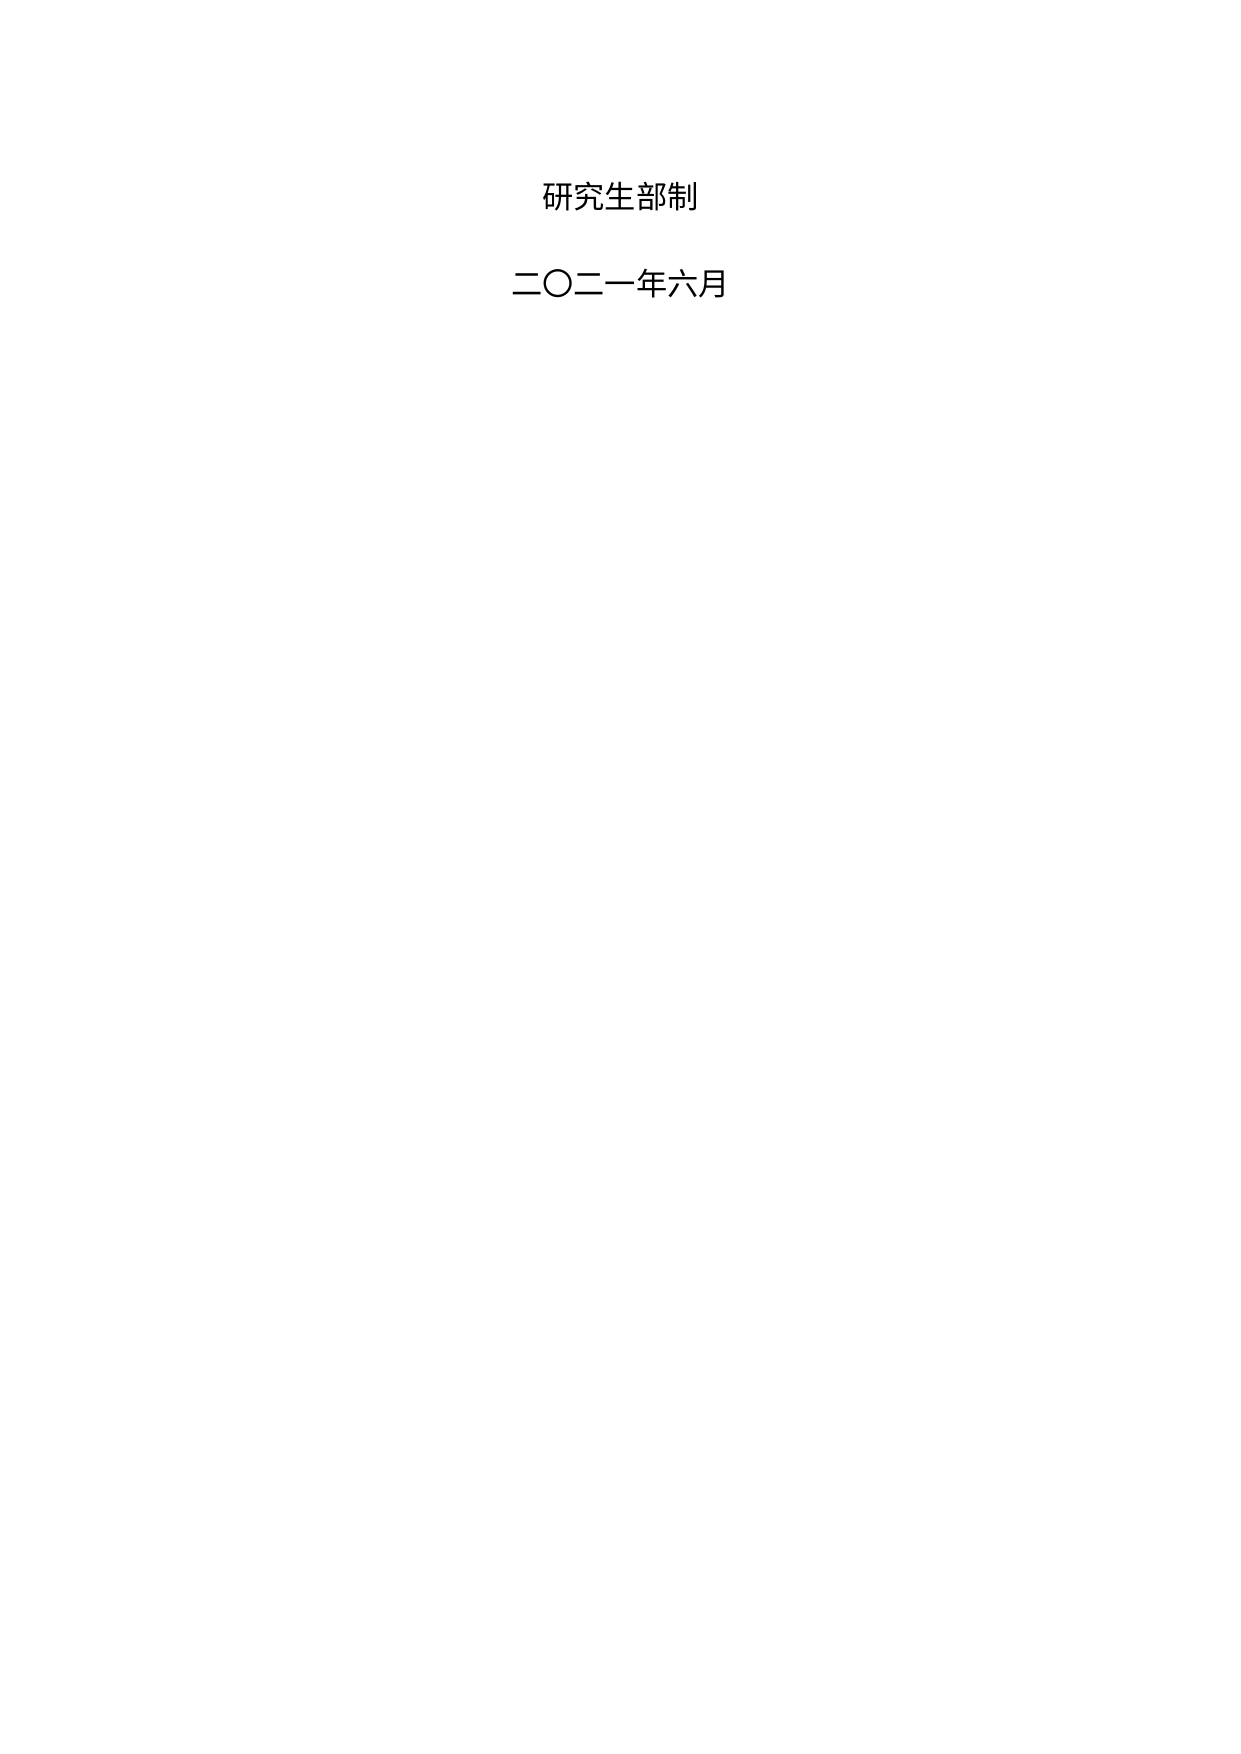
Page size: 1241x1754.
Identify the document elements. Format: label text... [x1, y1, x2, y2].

text 研究生部制 [187, 162, 1053, 227]
text 二〇二一年六月 [187, 249, 1053, 314]
